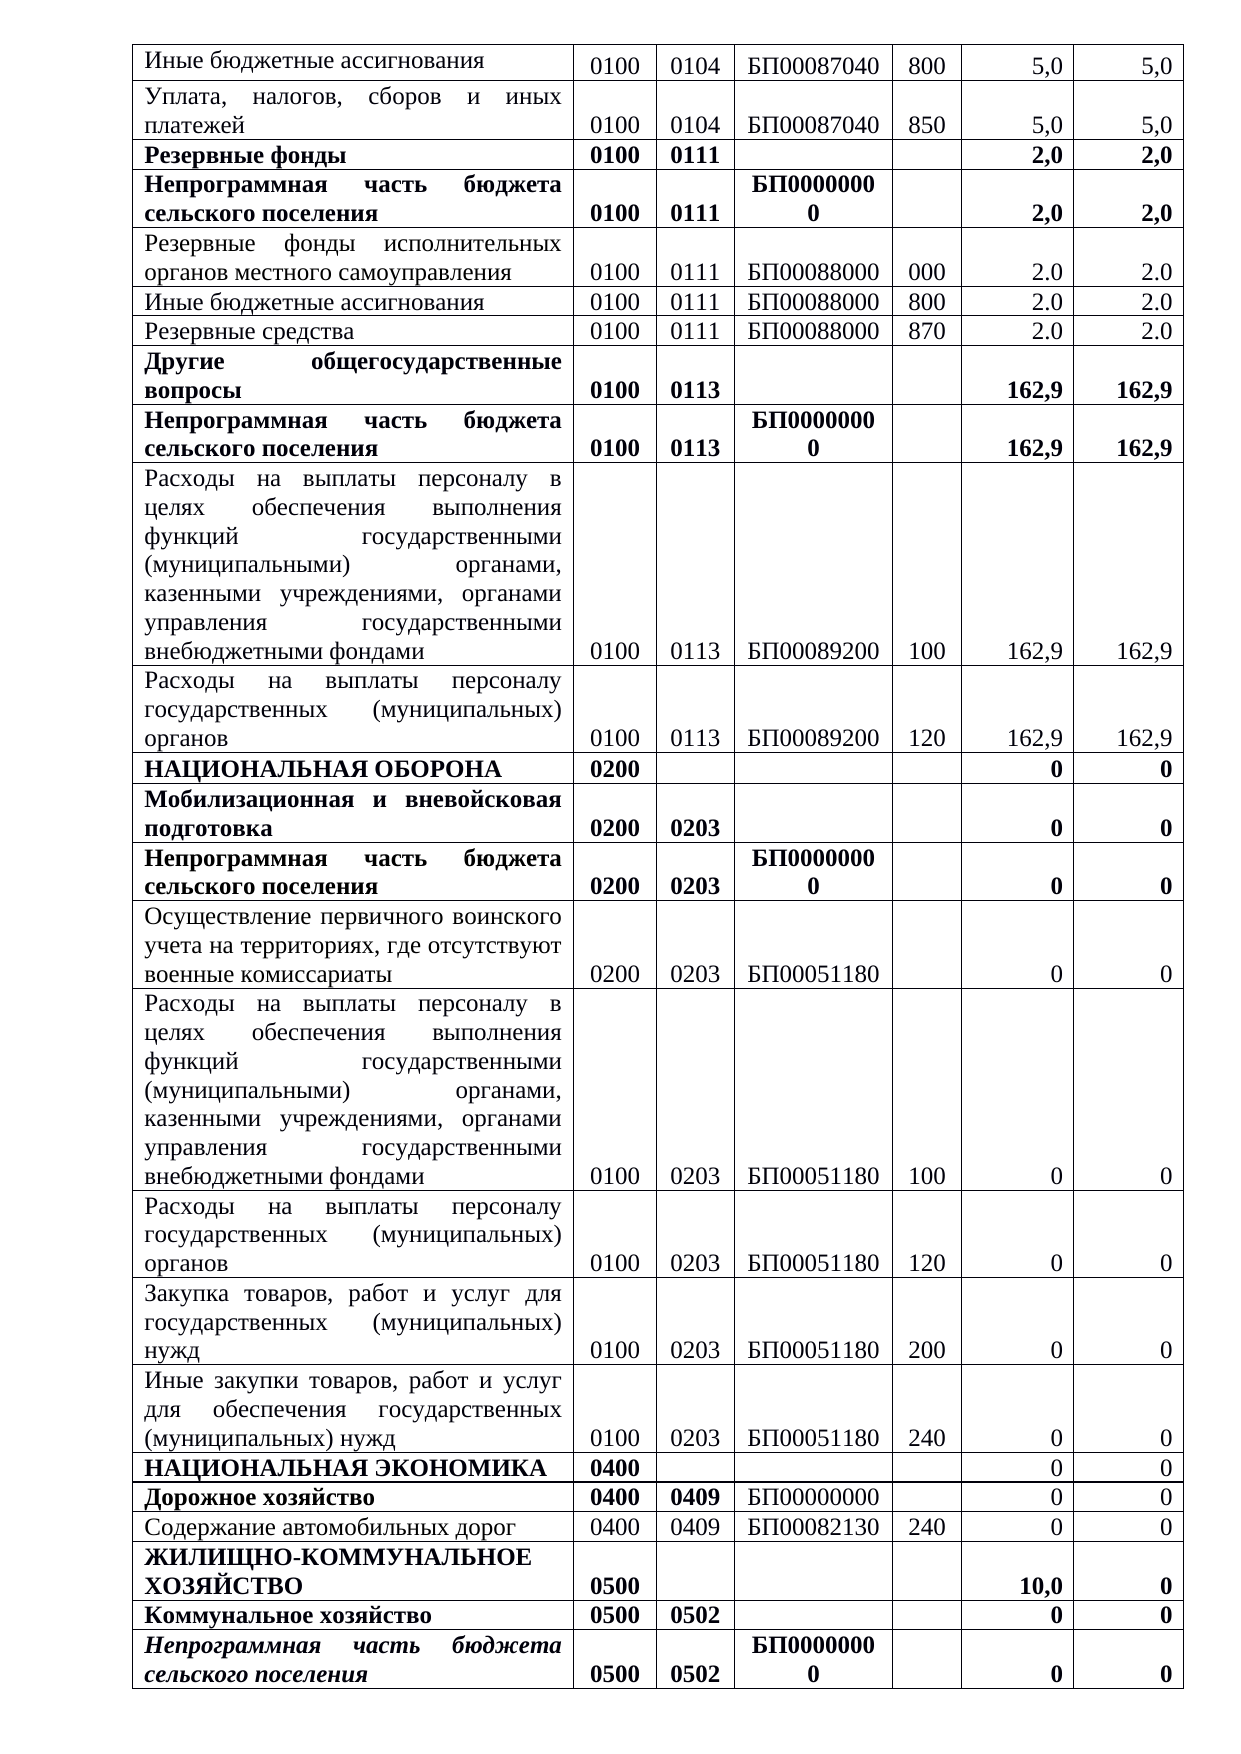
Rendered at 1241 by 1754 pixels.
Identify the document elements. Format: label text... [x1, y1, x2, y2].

table_cell 870 [893, 316, 961, 345]
table_cell 162,9 [1074, 405, 1183, 462]
table_cell [735, 140, 892, 168]
table_cell 10,0 [962, 1542, 1073, 1599]
table_cell БП00051180 [735, 901, 892, 987]
table_cell 0 [1074, 784, 1183, 842]
table_cell БП00089200 [735, 463, 892, 664]
table_cell 0100 [574, 346, 656, 404]
table_cell БП00087040 [735, 45, 892, 80]
table_cell 0 [1074, 1453, 1183, 1481]
table_cell 0502 [657, 1601, 734, 1629]
table_cell 0 [962, 843, 1073, 900]
table_cell Непрограммная часть бюджета сельского поселения [133, 1630, 573, 1688]
table_cell [735, 1453, 892, 1481]
table_cell 100 [893, 463, 961, 664]
table_cell 0 [962, 1365, 1073, 1452]
table_cell 0409 [657, 1483, 734, 1511]
table_cell [893, 1483, 961, 1511]
table_cell [735, 784, 892, 842]
table_cell БП00051180 [735, 1365, 892, 1452]
table_cell 162,9 [1074, 346, 1183, 404]
table_cell Резервные фонды [133, 140, 573, 168]
table_cell БП00087040 [735, 81, 892, 139]
table_cell 120 [893, 666, 961, 752]
table_cell БП00000000 [735, 1483, 892, 1511]
table_cell 0 [1074, 1278, 1183, 1364]
table_cell Мобилизационная и вневойсковая подготовка [133, 784, 573, 842]
table_cell 800 [893, 45, 961, 80]
table_cell 240 [893, 1365, 961, 1452]
table_cell 5,0 [1074, 81, 1183, 139]
table_cell 0 [1074, 1483, 1183, 1511]
table_cell 0100 [574, 140, 656, 168]
table_cell Другие общегосударственные вопросы [133, 346, 573, 404]
table_cell 0500 [574, 1630, 656, 1688]
table_cell 0 [1074, 1365, 1183, 1452]
table_cell Иные бюджетные ассигнования [133, 45, 573, 80]
table_cell 0100 [574, 1191, 656, 1277]
table_cell Осуществление первичного воинского учета на территориях, где отсутствуют военные комиссариаты [133, 901, 573, 987]
table_cell 0 [962, 1191, 1073, 1277]
table_cell БП00051180 [735, 989, 892, 1190]
table_cell 0 [962, 1601, 1073, 1629]
table_cell 0 [962, 1630, 1073, 1688]
table_cell Непрограммная часть бюджета сельского поселения [133, 405, 573, 462]
table_cell 0 [1074, 753, 1183, 783]
table_cell 0 [962, 784, 1073, 842]
table_cell 0100 [574, 1278, 656, 1364]
table_cell Содержание автомобильных дорог [133, 1512, 573, 1541]
table_cell 0 [1074, 1191, 1183, 1277]
table_cell 000 [893, 228, 961, 286]
table_cell Иные бюджетные ассигнования [133, 287, 573, 315]
table_cell 5,0 [1074, 45, 1183, 80]
table_cell 0502 [657, 1630, 734, 1688]
table_cell 120 [893, 1191, 961, 1277]
table_cell 0 [1074, 901, 1183, 987]
table_cell 2.0 [1074, 287, 1183, 315]
table_cell 0100 [574, 81, 656, 139]
table_cell 0 [1074, 1542, 1183, 1599]
table_cell 0 [962, 1483, 1073, 1511]
table_cell БП00082130 [735, 1512, 892, 1541]
table_cell 0111 [657, 228, 734, 286]
table_cell [735, 346, 892, 404]
table_cell 162,9 [962, 405, 1073, 462]
table_cell 0111 [657, 170, 734, 227]
table_cell Непрограммная часть бюджета сельского поселения [133, 843, 573, 900]
table_cell 0400 [574, 1453, 656, 1481]
table_cell БП00088000 [735, 287, 892, 315]
table_cell 2.0 [1074, 228, 1183, 286]
table_cell 162,9 [1074, 463, 1183, 664]
table_cell Иные закупки товаров, работ и услуг для обеспечения государственных (муниципальных) нужд [133, 1365, 573, 1452]
table_cell 0 [1074, 1601, 1183, 1629]
table_cell Коммунальное хозяйство [133, 1601, 573, 1629]
table_cell 0 [962, 1512, 1073, 1541]
table_cell 5,0 [962, 45, 1073, 80]
table_cell [893, 1630, 961, 1688]
table_cell НАЦИОНАЛЬНАЯ ЭКОНОМИКА [133, 1453, 573, 1481]
table_cell 0111 [657, 316, 734, 345]
table_cell [657, 753, 734, 783]
table_cell 0113 [657, 463, 734, 664]
table_cell [893, 346, 961, 404]
table_cell [893, 901, 961, 987]
table_cell ЖИЛИЩНО-КОММУНАЛЬНОЕ ХОЗЯЙСТВО [133, 1542, 573, 1599]
table_cell 0 [962, 1453, 1073, 1481]
table_cell 0500 [574, 1601, 656, 1629]
table_cell 0200 [574, 901, 656, 987]
table_cell 0104 [657, 45, 734, 80]
table_cell Расходы на выплаты персоналу государственных (муниципальных) органов [133, 1191, 573, 1277]
table_cell 2.0 [1074, 316, 1183, 345]
table_cell 0 [1074, 1512, 1183, 1541]
table_cell [735, 753, 892, 783]
table_cell [893, 843, 961, 900]
table_cell 0100 [574, 170, 656, 227]
table_cell 0500 [574, 1542, 656, 1599]
table_cell 0203 [657, 843, 734, 900]
table_cell Закупка товаров, работ и услуг для государственных (муниципальных) нужд [133, 1278, 573, 1364]
table_cell 0100 [574, 463, 656, 664]
table_cell НАЦИОНАЛЬНАЯ ОБОРОНА [133, 753, 573, 783]
table_cell 0100 [574, 316, 656, 345]
table_cell 0100 [574, 405, 656, 462]
table_cell 800 [893, 287, 961, 315]
table_cell 2.0 [962, 316, 1073, 345]
table_cell [893, 405, 961, 462]
table_cell 2,0 [1074, 170, 1183, 227]
table_cell 0 [962, 1278, 1073, 1364]
table_cell 0104 [657, 81, 734, 139]
table_cell БП00051180 [735, 1278, 892, 1364]
table_cell БП00051180 [735, 1191, 892, 1277]
table_cell 0111 [657, 140, 734, 168]
table_cell 162,9 [962, 346, 1073, 404]
table_cell Расходы на выплаты персоналу государственных (муниципальных) органов [133, 666, 573, 752]
table_cell 162,9 [962, 666, 1073, 752]
table_cell 0 [962, 753, 1073, 783]
table_cell 240 [893, 1512, 961, 1541]
table_cell БП00000000 [735, 1630, 892, 1688]
table_cell [893, 1542, 961, 1599]
table_cell 0 [962, 901, 1073, 987]
table_cell 0200 [574, 843, 656, 900]
table_cell 0100 [574, 228, 656, 286]
table_cell 0409 [657, 1512, 734, 1541]
table_cell 162,9 [1074, 666, 1183, 752]
table_cell 0203 [657, 989, 734, 1190]
table_cell 0100 [574, 989, 656, 1190]
table_cell БП00088000 [735, 228, 892, 286]
table_cell БП00088000 [735, 316, 892, 345]
table_cell 0203 [657, 1278, 734, 1364]
table_cell 2,0 [1074, 140, 1183, 168]
table_cell БП00000000 [735, 405, 892, 462]
table_cell БП00000000 [735, 843, 892, 900]
table_cell [893, 140, 961, 168]
table_cell 0111 [657, 287, 734, 315]
table_cell [893, 784, 961, 842]
table_cell 0100 [574, 1365, 656, 1452]
table_cell 0 [1074, 1630, 1183, 1688]
table_cell БП00000000 [735, 170, 892, 227]
table_cell 0200 [574, 784, 656, 842]
table_cell 0113 [657, 666, 734, 752]
table_cell 5,0 [962, 81, 1073, 139]
table_cell 0113 [657, 346, 734, 404]
table_cell 0100 [574, 287, 656, 315]
table_cell 2.0 [962, 287, 1073, 315]
table_cell 0100 [574, 666, 656, 752]
table_cell [735, 1601, 892, 1629]
table_cell 0203 [657, 1191, 734, 1277]
table_cell 200 [893, 1278, 961, 1364]
table_cell БП00089200 [735, 666, 892, 752]
table_cell 162,9 [962, 463, 1073, 664]
table_cell 0 [1074, 843, 1183, 900]
table_cell 0400 [574, 1512, 656, 1541]
table_cell 2.0 [962, 228, 1073, 286]
table_cell 0203 [657, 784, 734, 842]
table_cell 0100 [574, 45, 656, 80]
table_cell [657, 1453, 734, 1481]
table_cell 0400 [574, 1483, 656, 1511]
table_cell 0 [962, 989, 1073, 1190]
table_cell 2,0 [962, 170, 1073, 227]
table_cell [735, 1542, 892, 1599]
table_cell Резервные средства [133, 316, 573, 345]
table_cell [893, 170, 961, 227]
table_cell Резервные фонды исполнительных органов местного самоуправления [133, 228, 573, 286]
table_cell 0 [1074, 989, 1183, 1190]
table_cell Непрограммная часть бюджета сельского поселения [133, 170, 573, 227]
table_cell 0203 [657, 1365, 734, 1452]
table_cell [893, 1453, 961, 1481]
table_cell 0200 [574, 753, 656, 783]
table_cell [893, 753, 961, 783]
table_cell 100 [893, 989, 961, 1190]
table_cell 2,0 [962, 140, 1073, 168]
table_cell Дорожное хозяйство [133, 1483, 573, 1511]
table_cell Уплата, налогов, сборов и иных платежей [133, 81, 573, 139]
table_cell 0113 [657, 405, 734, 462]
table_cell 0203 [657, 901, 734, 987]
table_cell [893, 1601, 961, 1629]
table_cell 850 [893, 81, 961, 139]
table_cell [657, 1542, 734, 1599]
